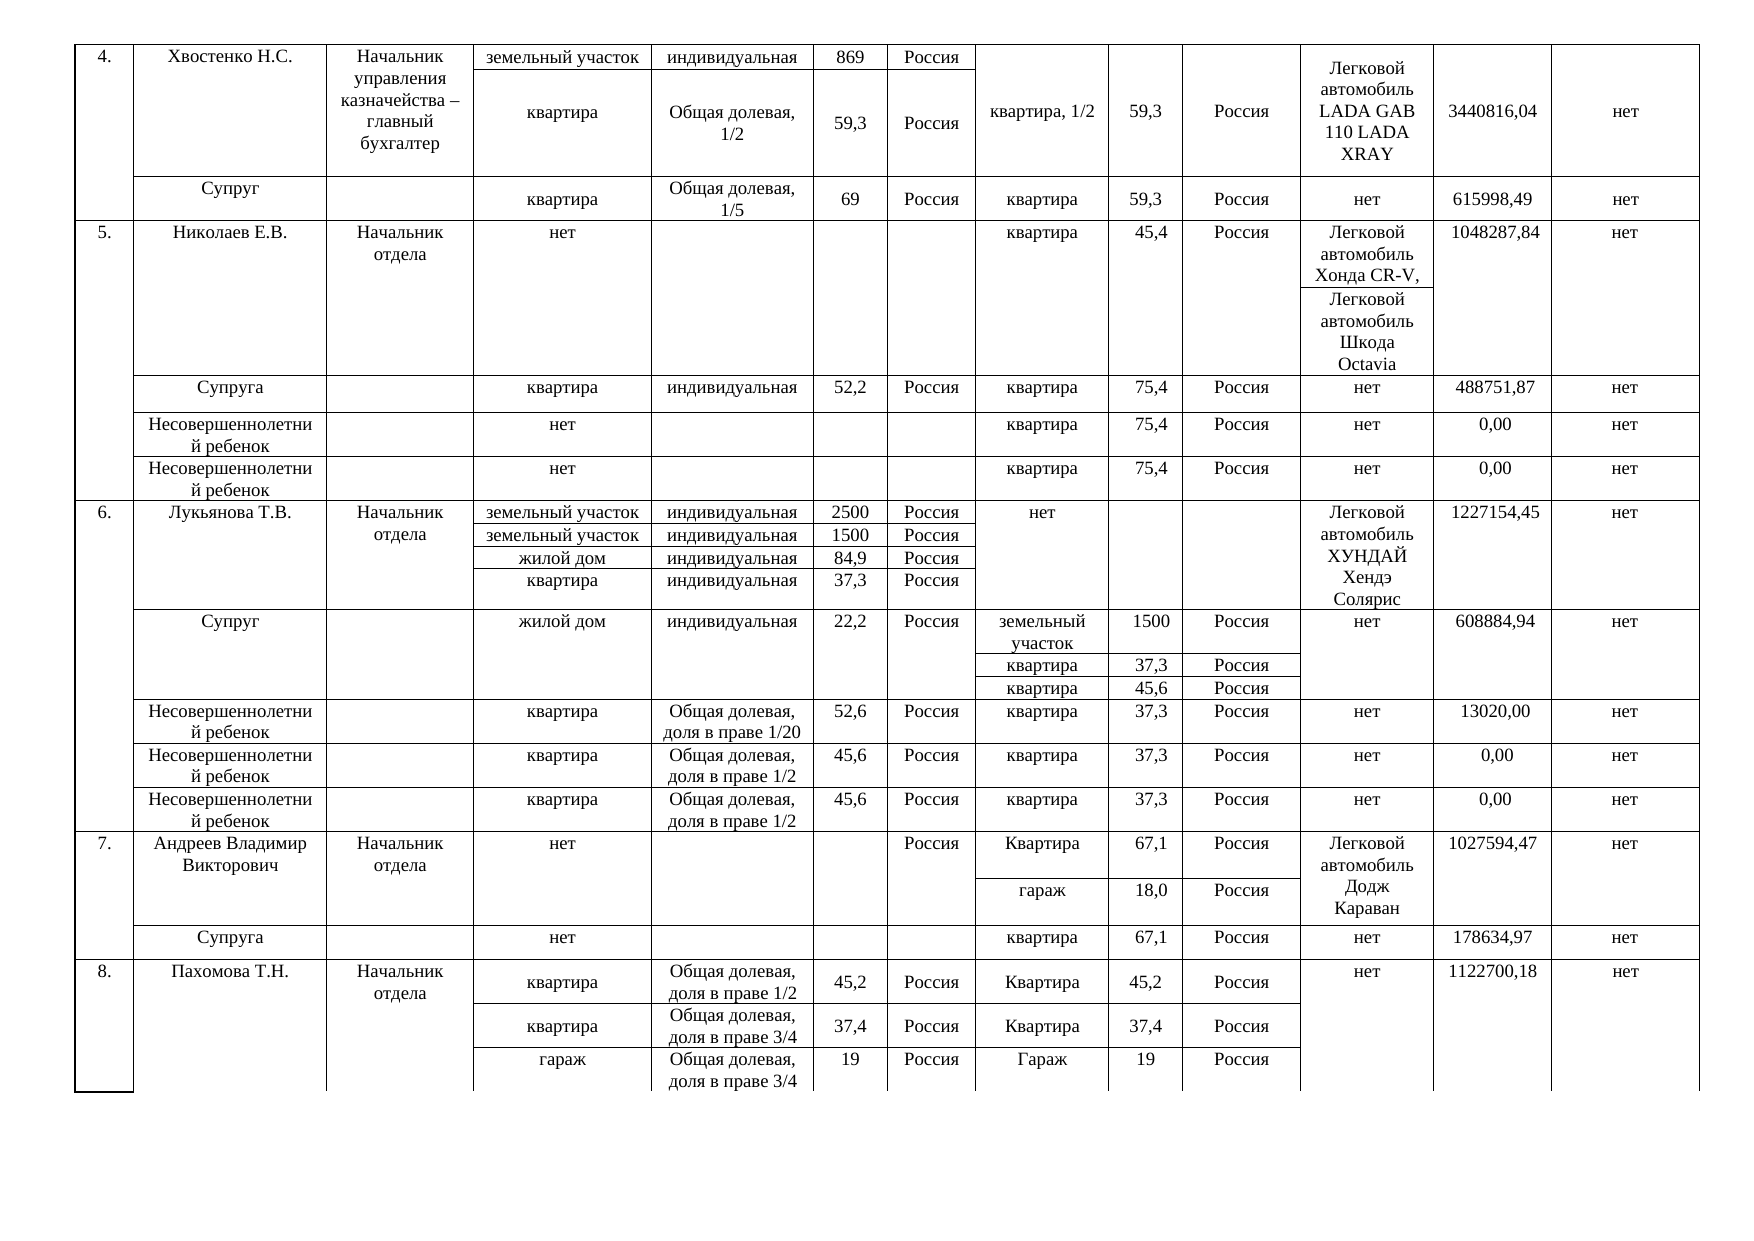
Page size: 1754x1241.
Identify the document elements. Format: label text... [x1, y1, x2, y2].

table_cell [814, 413, 887, 456]
table_cell индивидуальная [652, 45, 813, 69]
table_cell нет [976, 501, 1108, 609]
table_cell 18,0 [1109, 879, 1182, 924]
table_cell 59,3 [1109, 45, 1182, 176]
table_cell 67,1 [1109, 832, 1182, 878]
table_cell [888, 457, 975, 500]
table_cell [327, 153, 473, 176]
table_cell [1109, 501, 1182, 609]
table_cell [652, 926, 813, 959]
table_cell квартира [976, 677, 1108, 698]
table_cell 2500 [814, 501, 887, 523]
table_cell Россия [1183, 45, 1300, 176]
table_cell нет [1552, 788, 1699, 831]
table_cell квартира [976, 700, 1108, 743]
table_cell 3440816,04 [1434, 45, 1551, 176]
table_cell квартира [474, 744, 651, 787]
table_cell 8. [76, 960, 133, 1091]
table_cell 869 [814, 45, 887, 69]
table_cell [814, 832, 887, 924]
table_cell Россия [1183, 376, 1300, 412]
table_cell квартира [976, 654, 1108, 676]
table_cell нет [1552, 832, 1699, 924]
table_cell квартира [474, 788, 651, 831]
table_cell Легковой автомобиль ХУНДАЙ Хендэ Солярис [1301, 501, 1433, 609]
table_cell квартира [976, 926, 1108, 959]
table_cell 1122700,18 [1434, 960, 1551, 1091]
table_cell Общая долевая, 1/2 [652, 70, 813, 176]
table_cell Андреев Владимир Викторович [134, 832, 326, 924]
table_cell 37,3 [1109, 654, 1182, 676]
table_cell жилой дом [474, 547, 651, 568]
table_cell 52,6 [814, 700, 887, 743]
table_cell 0,00 [1434, 457, 1551, 500]
table_cell Начальник отдела [327, 221, 473, 374]
table_cell [1183, 501, 1300, 609]
table_cell Россия [1183, 926, 1300, 959]
table_cell Супруга [134, 926, 326, 959]
table_cell [327, 413, 473, 456]
table_cell [1552, 676, 1699, 698]
table_cell 45,6 [814, 788, 887, 831]
table_cell Россия [1183, 700, 1300, 743]
table_cell [814, 221, 887, 374]
table_cell 45,2 [1109, 960, 1182, 1003]
table_cell Россия [888, 501, 975, 523]
table_cell 37,3 [1109, 744, 1182, 787]
table_cell Россия [888, 524, 975, 546]
table_cell 1027594,47 [1434, 832, 1551, 924]
table_cell [652, 413, 813, 456]
table_cell Николаев Е.В. [134, 221, 326, 374]
table_cell [327, 700, 473, 743]
table_cell Несовершеннолетний ребенок [134, 700, 326, 743]
table_cell квартира [976, 744, 1108, 787]
table_cell квартира [474, 569, 651, 609]
table_cell Несовершеннолетний ребенок [134, 413, 326, 456]
table_cell 59,3 [814, 70, 887, 176]
table_cell 1500 [1109, 610, 1182, 653]
table_cell нет [1301, 413, 1433, 456]
table_cell Общая долевая, доля в праве 1/20 [652, 700, 813, 743]
table_cell 75,4 [1109, 457, 1182, 500]
table_cell Россия [888, 45, 975, 69]
table_cell земельный участок [474, 524, 651, 546]
table_cell 37,3 [1109, 788, 1182, 831]
table_cell 4. [76, 45, 133, 220]
table_cell 59,3 [1109, 177, 1182, 220]
table_cell нет [1301, 700, 1433, 743]
table_cell нет [474, 457, 651, 500]
table_cell 178634,97 [1434, 926, 1551, 959]
table_cell Легковой автомобиль Додж Караван [1301, 832, 1433, 924]
table_cell квартира [976, 177, 1108, 220]
table_cell 22,2 [814, 610, 887, 698]
table_cell Квартира [976, 960, 1108, 1003]
table_cell 37,4 [814, 1004, 887, 1047]
table_cell 615998,49 [1434, 177, 1551, 220]
table_cell 37,3 [814, 569, 887, 609]
table_cell [652, 221, 813, 374]
table_cell Начальник отдела [327, 960, 473, 1091]
table_cell нет [1301, 457, 1433, 500]
table_cell индивидуальная [652, 610, 813, 698]
table_cell Россия [888, 569, 975, 609]
table_cell Россия [888, 744, 975, 787]
table_cell Лукьянова Т.В. [134, 501, 326, 609]
table_cell земельный участок [474, 501, 651, 523]
table_cell нет [474, 832, 651, 924]
table_cell [327, 788, 473, 831]
table_cell земельный участок [976, 610, 1108, 653]
table_cell [652, 832, 813, 924]
table_cell нет [1552, 376, 1699, 412]
table_cell [327, 610, 473, 698]
table_cell квартира [474, 70, 651, 176]
table_cell 75,4 [1109, 376, 1182, 412]
table_cell нет [1301, 744, 1433, 787]
table_cell нет [1552, 221, 1699, 374]
table_cell 45,4 [1109, 221, 1182, 374]
table_cell Россия [1183, 677, 1300, 698]
table_cell Несовершеннолетний ребенок [134, 744, 326, 787]
table_cell нет [1552, 413, 1699, 456]
table_cell Россия [1183, 177, 1300, 220]
table_cell нет [1552, 960, 1699, 1091]
table_cell 52,2 [814, 376, 887, 412]
table_cell Россия [888, 700, 975, 743]
table_cell индивидуальная [652, 569, 813, 609]
table_cell [888, 926, 975, 959]
table_cell 37,4 [1109, 1004, 1182, 1047]
table_cell квартира [474, 376, 651, 412]
table_cell квартира [976, 376, 1108, 412]
table_cell квартира [474, 177, 651, 220]
table_cell Квартира [976, 832, 1108, 878]
table_cell Россия [1183, 960, 1300, 1003]
table_cell Пахомова Т.Н. [134, 960, 326, 1091]
table_cell 608884,94 [1434, 610, 1551, 676]
table_cell Начальник управления казначейства – главный бухгалтер [327, 45, 473, 153]
table_cell квартира [976, 413, 1108, 456]
table_cell индивидуальная [652, 547, 813, 568]
table_cell земельный участок [474, 45, 651, 69]
table_cell 488751,87 [1434, 376, 1551, 412]
table_cell 19 [814, 1048, 887, 1091]
table_cell [652, 457, 813, 500]
table_cell Хвостенко Н.С. [134, 45, 326, 176]
table_cell нет [1301, 926, 1433, 959]
table_cell Общая долевая, доля в праве 3/4 [652, 1048, 813, 1091]
table_cell Общая долевая, доля в праве 3/4 [652, 1004, 813, 1047]
table_cell 1500 [814, 524, 887, 546]
table_cell [1301, 676, 1433, 698]
table_cell Россия [1183, 457, 1300, 500]
table_cell нет [474, 221, 651, 374]
table_cell 0,00 [1434, 413, 1551, 456]
table_cell 13020,00 [1434, 700, 1551, 743]
table_cell нет [1552, 610, 1699, 676]
table_cell Супруг [134, 177, 326, 220]
table_cell [327, 376, 473, 412]
table_cell Легковой автомобиль Хонда CR-V, [1301, 221, 1433, 287]
table_cell квартира, 1/2 [976, 45, 1108, 176]
table_cell квартира [474, 1004, 651, 1047]
table_cell Россия [888, 832, 975, 924]
table_cell [327, 457, 473, 500]
table_cell нет [1552, 744, 1699, 787]
table_cell 0,00 [1434, 744, 1551, 787]
table_cell Легковой автомобиль Шкода Octavia [1301, 288, 1433, 374]
table_cell Квартира [976, 1004, 1108, 1047]
table_cell Россия [1183, 1004, 1300, 1047]
table_cell Россия [888, 70, 975, 176]
table_cell Россия [1183, 654, 1300, 676]
table_cell Несовершеннолетний ребенок [134, 457, 326, 500]
table_cell 45,2 [814, 960, 887, 1003]
table_cell [814, 926, 887, 959]
table_cell гараж [474, 1048, 651, 1091]
table_cell нет [1552, 177, 1699, 220]
table_cell нет [1552, 700, 1699, 743]
table_cell 67,1 [1109, 926, 1182, 959]
table_cell 6. [76, 501, 133, 831]
table_cell Россия [888, 788, 975, 831]
table_cell квартира [474, 960, 651, 1003]
table_cell нет [1552, 926, 1699, 959]
table_cell Россия [1183, 610, 1300, 653]
table_cell Россия [1183, 832, 1300, 878]
table_cell нет [1552, 501, 1699, 609]
table_cell индивидуальная [652, 501, 813, 523]
table_cell Общая долевая, доля в праве 1/2 [652, 960, 813, 1003]
table_cell 1048287,84 [1434, 221, 1551, 374]
table_cell Россия [888, 1004, 975, 1047]
table_cell Россия [1183, 413, 1300, 456]
table_cell Супруга [134, 376, 326, 412]
table_cell нет [1301, 788, 1433, 831]
table_cell [1434, 676, 1551, 698]
table_cell Россия [888, 177, 975, 220]
table_cell квартира [976, 788, 1108, 831]
table_cell 19 [1109, 1048, 1182, 1091]
table_cell 45,6 [814, 744, 887, 787]
table_cell Россия [888, 960, 975, 1003]
table_cell Начальник отдела [327, 832, 473, 924]
table_cell Россия [1183, 744, 1300, 787]
table_cell 45,6 [1109, 677, 1182, 698]
table_cell нет [1301, 177, 1433, 220]
table_cell Общая долевая, доля в праве 1/2 [652, 788, 813, 831]
table_cell 75,4 [1109, 413, 1182, 456]
table_cell нет [474, 926, 651, 959]
table_cell Россия [888, 1048, 975, 1091]
table_cell Россия [1183, 1048, 1300, 1091]
table_cell нет [1552, 45, 1699, 176]
table_cell [888, 413, 975, 456]
table_cell 0,00 [1434, 788, 1551, 831]
table_cell 5. [76, 221, 133, 500]
table_cell Начальник отдела [327, 501, 473, 609]
table_cell Гараж [976, 1048, 1108, 1091]
table_cell Общая долевая, 1/5 [652, 177, 813, 220]
table_cell квартира [976, 221, 1108, 374]
table_cell Россия [1183, 221, 1300, 374]
table_cell индивидуальная [652, 524, 813, 546]
table_cell нет [1552, 457, 1699, 500]
table_cell нет [1301, 610, 1433, 676]
table_cell квартира [474, 700, 651, 743]
table_cell нет [1301, 376, 1433, 412]
table_cell 1227154,45 [1434, 501, 1551, 609]
table_cell квартира [976, 457, 1108, 500]
table_cell Россия [888, 610, 975, 698]
table_cell Россия [888, 547, 975, 568]
table_cell 84,9 [814, 547, 887, 568]
table_cell Несовершеннолетний ребенок [134, 788, 326, 831]
table_cell 37,3 [1109, 700, 1182, 743]
table_cell нет [474, 413, 651, 456]
table_cell [327, 926, 473, 959]
table_cell [327, 744, 473, 787]
table_cell [327, 177, 473, 220]
table_cell Россия [1183, 879, 1300, 924]
table_cell Россия [888, 376, 975, 412]
table_cell Россия [1183, 788, 1300, 831]
table_cell 69 [814, 177, 887, 220]
table_cell Общая долевая, доля в праве 1/2 [652, 744, 813, 787]
table_cell 7. [76, 832, 133, 959]
table_cell нет [1301, 960, 1433, 1091]
table_cell индивидуальная [652, 376, 813, 412]
table_cell [888, 221, 975, 374]
table_cell гараж [976, 879, 1108, 924]
table_cell жилой дом [474, 610, 651, 698]
table_cell Легковой автомобиль LADA GAB 110 LADA XRAY [1301, 45, 1433, 176]
table_cell [814, 457, 887, 500]
table_cell Супруг [134, 610, 326, 698]
